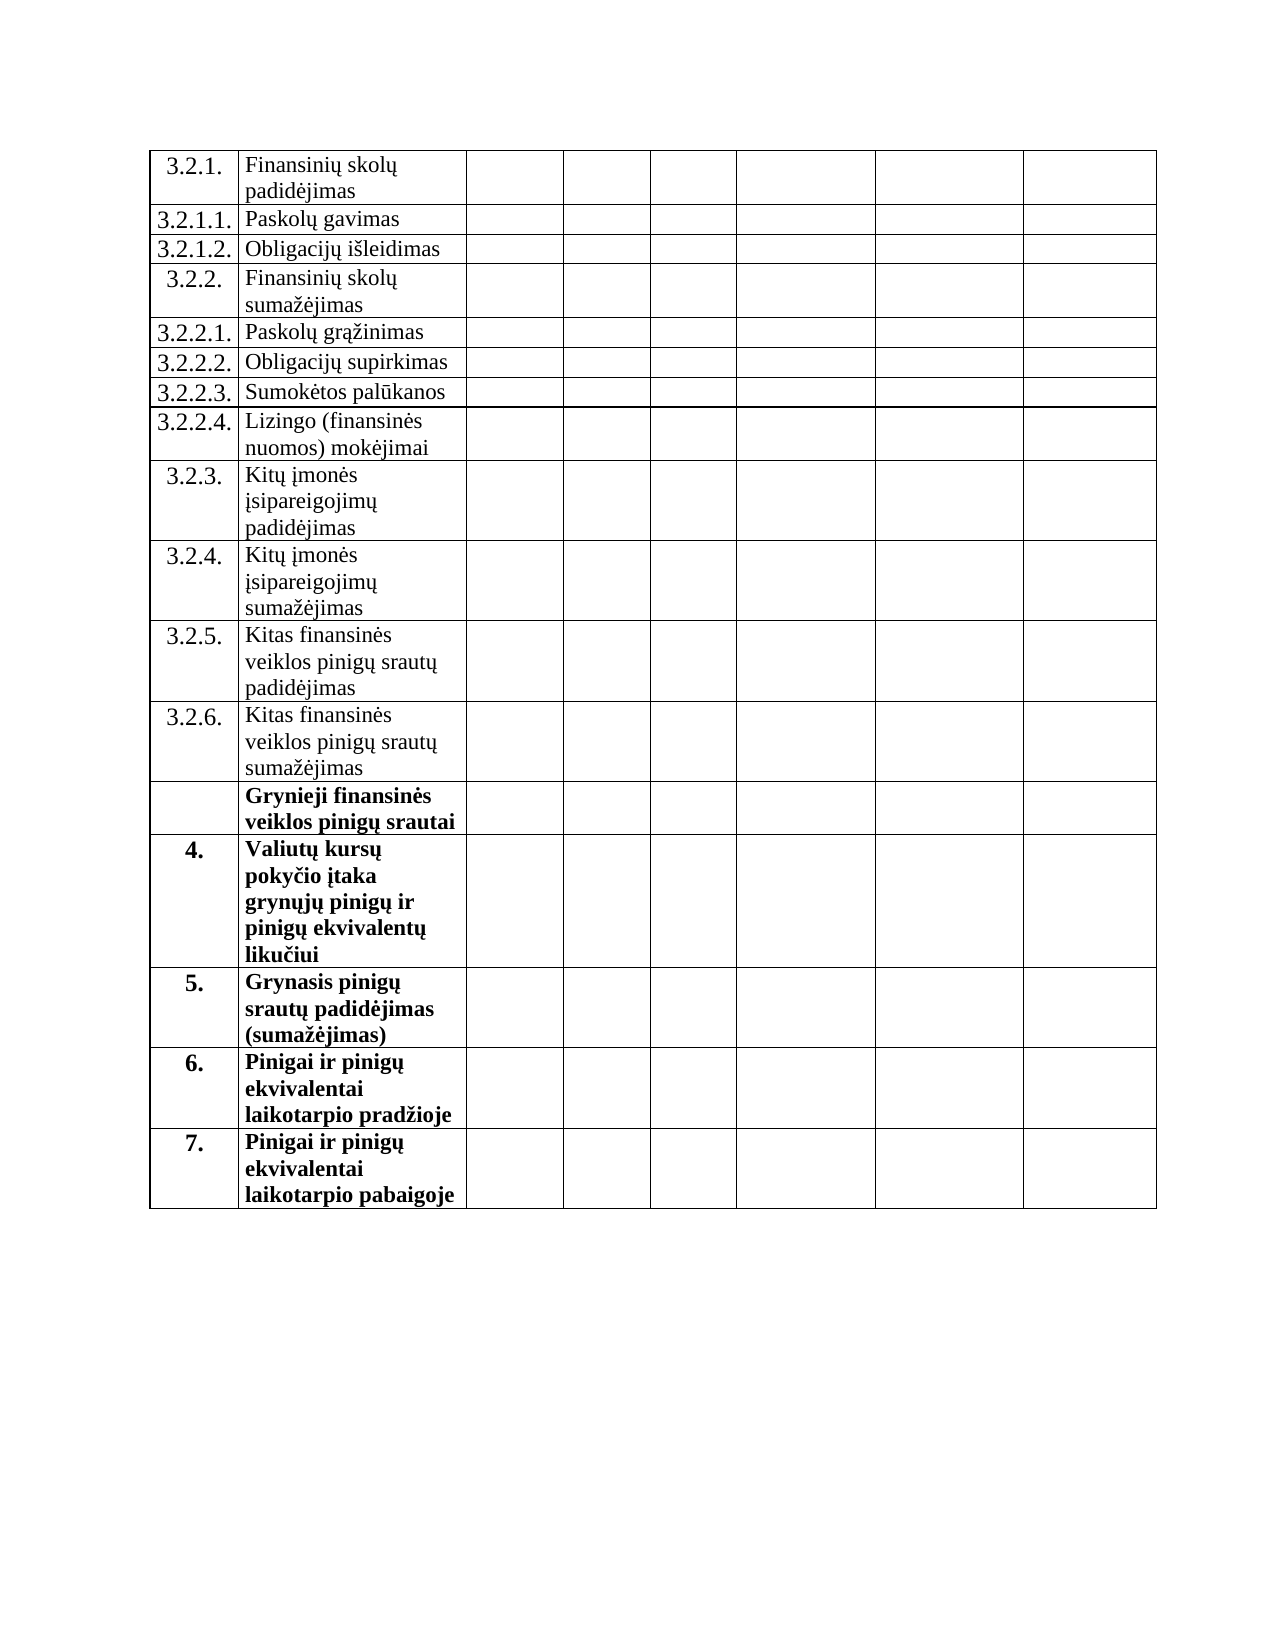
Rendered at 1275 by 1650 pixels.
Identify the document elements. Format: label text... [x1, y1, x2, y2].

table_cell Grynieji finansinės veiklos pinigų srautai [239, 782, 466, 834]
table_cell Grynasis pinigų srautų padidėjimas (sumažėjimas) [239, 968, 466, 1047]
table_cell 3.2.1.1. [151, 205, 238, 233]
table_cell [737, 205, 875, 233]
table_cell 3.2.1.2. [151, 235, 238, 263]
table_cell [876, 461, 1023, 540]
table_cell [1024, 702, 1156, 781]
table_cell [564, 235, 650, 263]
table_cell [737, 151, 875, 204]
table_cell Pinigai ir pinigų ekvivalentai laikotarpio pabaigoje [239, 1129, 466, 1207]
table_cell [651, 782, 736, 834]
table_cell [1024, 235, 1156, 263]
table_cell [1024, 968, 1156, 1047]
table_cell [876, 408, 1023, 460]
table_cell [1024, 318, 1156, 347]
table_cell [467, 835, 563, 967]
table_cell 5. [151, 968, 238, 1047]
table_cell [1024, 378, 1156, 406]
table_cell [467, 782, 563, 834]
table_cell [651, 968, 736, 1047]
table_cell [737, 348, 875, 377]
table_cell Paskolų gavimas [239, 205, 466, 233]
table_cell [876, 541, 1023, 620]
table_cell 3.2.2.1. [151, 318, 238, 347]
table_cell [1024, 1048, 1156, 1127]
table_cell 3.2.2.3. [151, 378, 238, 406]
table_cell [467, 318, 563, 347]
table_cell [651, 348, 736, 377]
table_cell Lizingo (finansinės nuomos) mokėjimai [239, 408, 466, 460]
table_cell [876, 348, 1023, 377]
table_cell [876, 264, 1023, 317]
table_cell [1024, 621, 1156, 701]
table_cell 3.2.6. [151, 702, 238, 781]
table_cell 6. [151, 1048, 238, 1127]
table_cell [467, 968, 563, 1047]
table_cell 7. [151, 1129, 238, 1207]
table_cell [564, 782, 650, 834]
table_cell [876, 205, 1023, 233]
table_cell [564, 408, 650, 460]
table_cell [1024, 264, 1156, 317]
table_cell [737, 318, 875, 347]
table_cell [1024, 1129, 1156, 1207]
table_cell [1024, 348, 1156, 377]
table_cell [737, 621, 875, 701]
table_cell [564, 1048, 650, 1127]
table_cell 3.2.1. [151, 151, 238, 204]
table_cell [651, 621, 736, 701]
table_cell [651, 378, 736, 406]
table_cell [1024, 205, 1156, 233]
table_cell [467, 235, 563, 263]
table_cell [564, 348, 650, 377]
table_cell [876, 835, 1023, 967]
table_cell [737, 1129, 875, 1207]
table_cell [651, 408, 736, 460]
table_cell [651, 835, 736, 967]
table_cell [467, 702, 563, 781]
table_cell [564, 835, 650, 967]
table_cell 4. [151, 835, 238, 967]
table_cell [564, 318, 650, 347]
table_cell [467, 1048, 563, 1127]
table_cell [467, 541, 563, 620]
table_cell Finansinių skolų sumažėjimas [239, 264, 466, 317]
table_cell Kitų įmonės įsipareigojimų sumažėjimas [239, 541, 466, 620]
table_cell [651, 264, 736, 317]
table_cell [651, 1129, 736, 1207]
table_cell [1024, 151, 1156, 204]
table_cell Sumokėtos palūkanos [239, 378, 466, 406]
table_cell [737, 782, 875, 834]
table_cell [564, 378, 650, 406]
table_cell [876, 782, 1023, 834]
table_cell Finansinių skolų padidėjimas [239, 151, 466, 204]
table_cell 3.2.2. [151, 264, 238, 317]
table_cell [564, 151, 650, 204]
table_cell 3.2.4. [151, 541, 238, 620]
table_cell [564, 1129, 650, 1207]
table_cell [737, 1048, 875, 1127]
table_cell [737, 541, 875, 620]
table_cell [564, 461, 650, 540]
table_cell [876, 1129, 1023, 1207]
table_cell Paskolų grąžinimas [239, 318, 466, 347]
table_cell Kitas finansinės veiklos pinigų srautų padidėjimas [239, 621, 466, 701]
table_cell [651, 235, 736, 263]
table_cell [1024, 541, 1156, 620]
table_cell [564, 968, 650, 1047]
table_cell [876, 1048, 1023, 1127]
table_cell Obligacijų supirkimas [239, 348, 466, 377]
table_cell [876, 968, 1023, 1047]
table_cell [564, 264, 650, 317]
table_cell [467, 621, 563, 701]
table_cell [467, 348, 563, 377]
table_cell [737, 264, 875, 317]
table_cell [564, 702, 650, 781]
table_cell [564, 621, 650, 701]
table_cell [467, 151, 563, 204]
table_cell [876, 378, 1023, 406]
table_cell [876, 318, 1023, 347]
table_cell Kitas finansinės veiklos pinigų srautų sumažėjimas [239, 702, 466, 781]
table_cell [737, 835, 875, 967]
table_cell Obligacijų išleidimas [239, 235, 466, 263]
table_cell [651, 461, 736, 540]
table_cell [737, 408, 875, 460]
table_cell [651, 205, 736, 233]
table_cell [151, 782, 238, 834]
table_cell [564, 205, 650, 233]
table_cell [1024, 835, 1156, 967]
table_cell [564, 541, 650, 620]
table_cell [651, 702, 736, 781]
table_cell Valiutų kursų pokyčio įtaka grynųjų pinigų ir pinigų ekvivalentų likučiui [239, 835, 466, 967]
table_cell [467, 378, 563, 406]
table_cell [467, 408, 563, 460]
table_cell [876, 151, 1023, 204]
table_cell [467, 1129, 563, 1207]
table_cell [876, 621, 1023, 701]
table_cell Kitų įmonės įsipareigojimų padidėjimas [239, 461, 466, 540]
table_cell [737, 968, 875, 1047]
table_cell 3.2.5. [151, 621, 238, 701]
table_cell [651, 151, 736, 204]
table_cell [467, 205, 563, 233]
table_cell [467, 264, 563, 317]
table_cell [876, 235, 1023, 263]
table_cell [651, 1048, 736, 1127]
table_cell [1024, 408, 1156, 460]
table_cell 3.2.3. [151, 461, 238, 540]
table_cell [1024, 782, 1156, 834]
table_cell [651, 541, 736, 620]
table_cell [651, 318, 736, 347]
table_cell [737, 702, 875, 781]
table_cell 3.2.2.4. [151, 408, 238, 460]
table_cell 3.2.2.2. [151, 348, 238, 377]
table_cell [737, 461, 875, 540]
table_cell [737, 378, 875, 406]
table_cell [467, 461, 563, 540]
table_cell [1024, 461, 1156, 540]
table_cell [737, 235, 875, 263]
table_cell Pinigai ir pinigų ekvivalentai laikotarpio pradžioje [239, 1048, 466, 1127]
table_cell [876, 702, 1023, 781]
